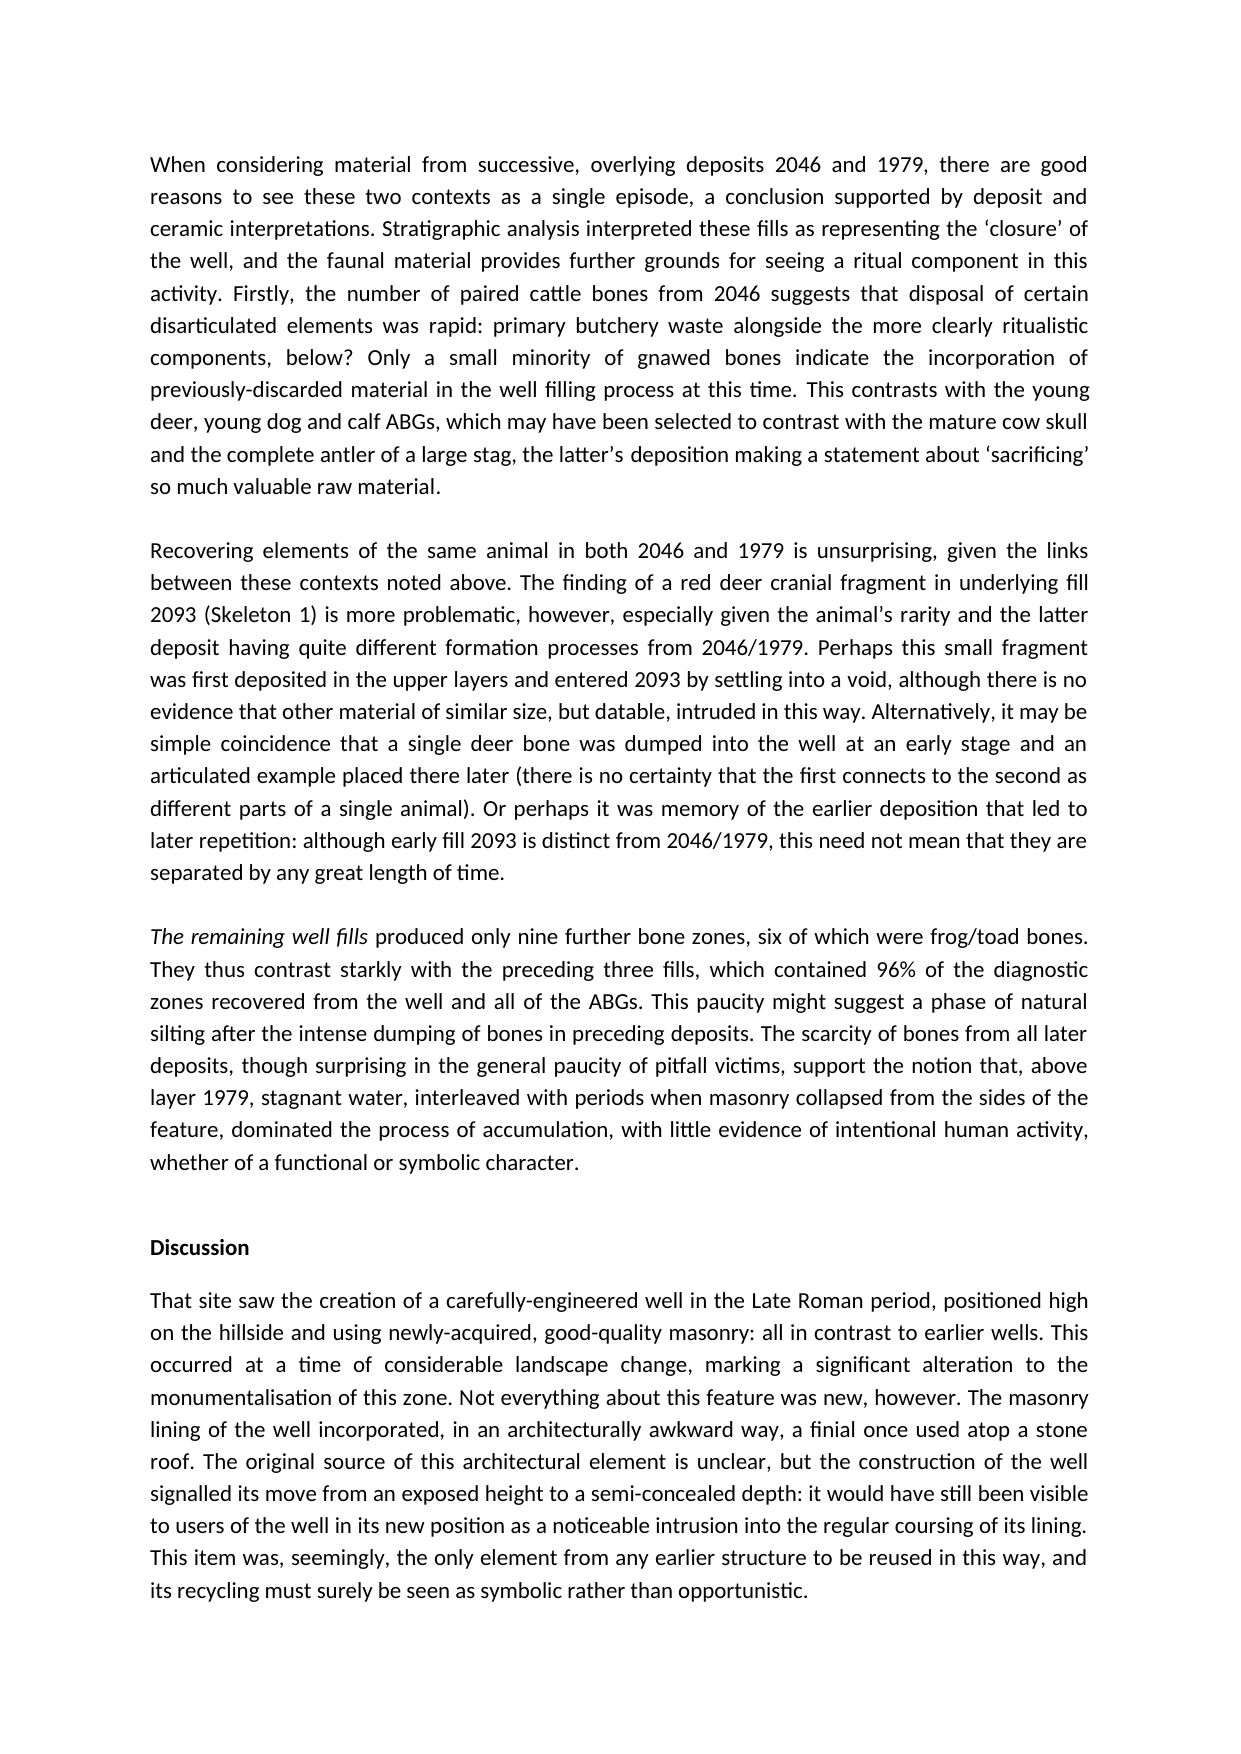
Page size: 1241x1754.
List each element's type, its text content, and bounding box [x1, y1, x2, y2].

text Discussion [150, 1233, 1090, 1261]
text When considering material from successive, overlying deposits 2046 and 1979, there are good reasons to see these two contexts as a single episode, a conclusion supported by deposit and ceramic interpretations. Stratigraphic analysis interpreted these fills as representing the ‘closure’ of the well, and the faunal material provides further grounds for seeing a ritual component in this activity. Firstly, the number of paired cattle bones from 2046 suggests that disposal of certain disarticulated elements was rapid: primary butchery waste alongside the more clearly ritualistic components, below? Only a small minority of gnawed bones indicate the incorporation of previously-discarded material in the well filling process at this time. This contrasts with the young deer, young dog and calf ABGs, which may have been selected to contrast with the mature cow skull and the complete antler of a large stag, the latter’s deposition making a statement about ‘sacrificing’ so much valuable raw material. [150, 150, 1090, 500]
text Recovering elements of the same animal in both 2046 and 1979 is unsurprising, given the links between these contexts noted above. The finding of a red deer cranial fragment in underlying fill 2093 (Skeleton 1) is more problematic, however, especially given the animal’s rarity and the latter deposit having quite different formation processes from 2046/1979. Perhaps this small fragment was first deposited in the upper layers and entered 2093 by settling into a void, although there is no evidence that other material of similar size, but datable, intruded in this way. Alternatively, it may be simple coincidence that a single deer bone was dumped into the well at an early stage and an articulated example placed there later (there is no certainty that the first connects to the second as different parts of a single animal). Or perhaps it was memory of the earlier deposition that led to later repetition: although early fill 2093 is distinct from 2046/1979, this need not mean that they are separated by any great length of time. [150, 536, 1090, 886]
text That site saw the creation of a carefully-engineered well in the Late Roman period, positioned high on the hillside and using newly-acquired, good-quality masonry: all in contrast to earlier wells. This occurred at a time of considerable landscape change, marking a significant alteration to the monumentalisation of this zone. Not everything about this feature was new, however. The masonry lining of the well incorporated, in an architecturally awkward way, a finial once used atop a stone roof. The original source of this architectural element is unclear, but the construction of the well signalled its move from an exposed height to a semi-concealed depth: it would have still been visible to users of the well in its new position as a noticeable intrusion into the regular coursing of its lining. This item was, seemingly, the only element from any earlier structure to be reused in this way, and its recycling must surely be seen as symbolic rather than opportunistic. [150, 1286, 1090, 1604]
text The remaining well fills produced only nine further bone zones, six of which were frog/toad bones. They thus contrast starkly with the preceding three fills, which contained 96% of the diagnostic zones recovered from the well and all of the ABGs. This paucity might suggest a phase of natural silting after the intense dumping of bones in preceding deposits. The scarcity of bones from all later deposits, though surprising in the general paucity of pitfall victims, support the notion that, above layer 1979, stagnant water, interleaved with periods when masonry collapsed from the sides of the feature, dominated the process of accumulation, with little evidence of intentional human activity, whether of a functional or symbolic character. [150, 922, 1090, 1176]
